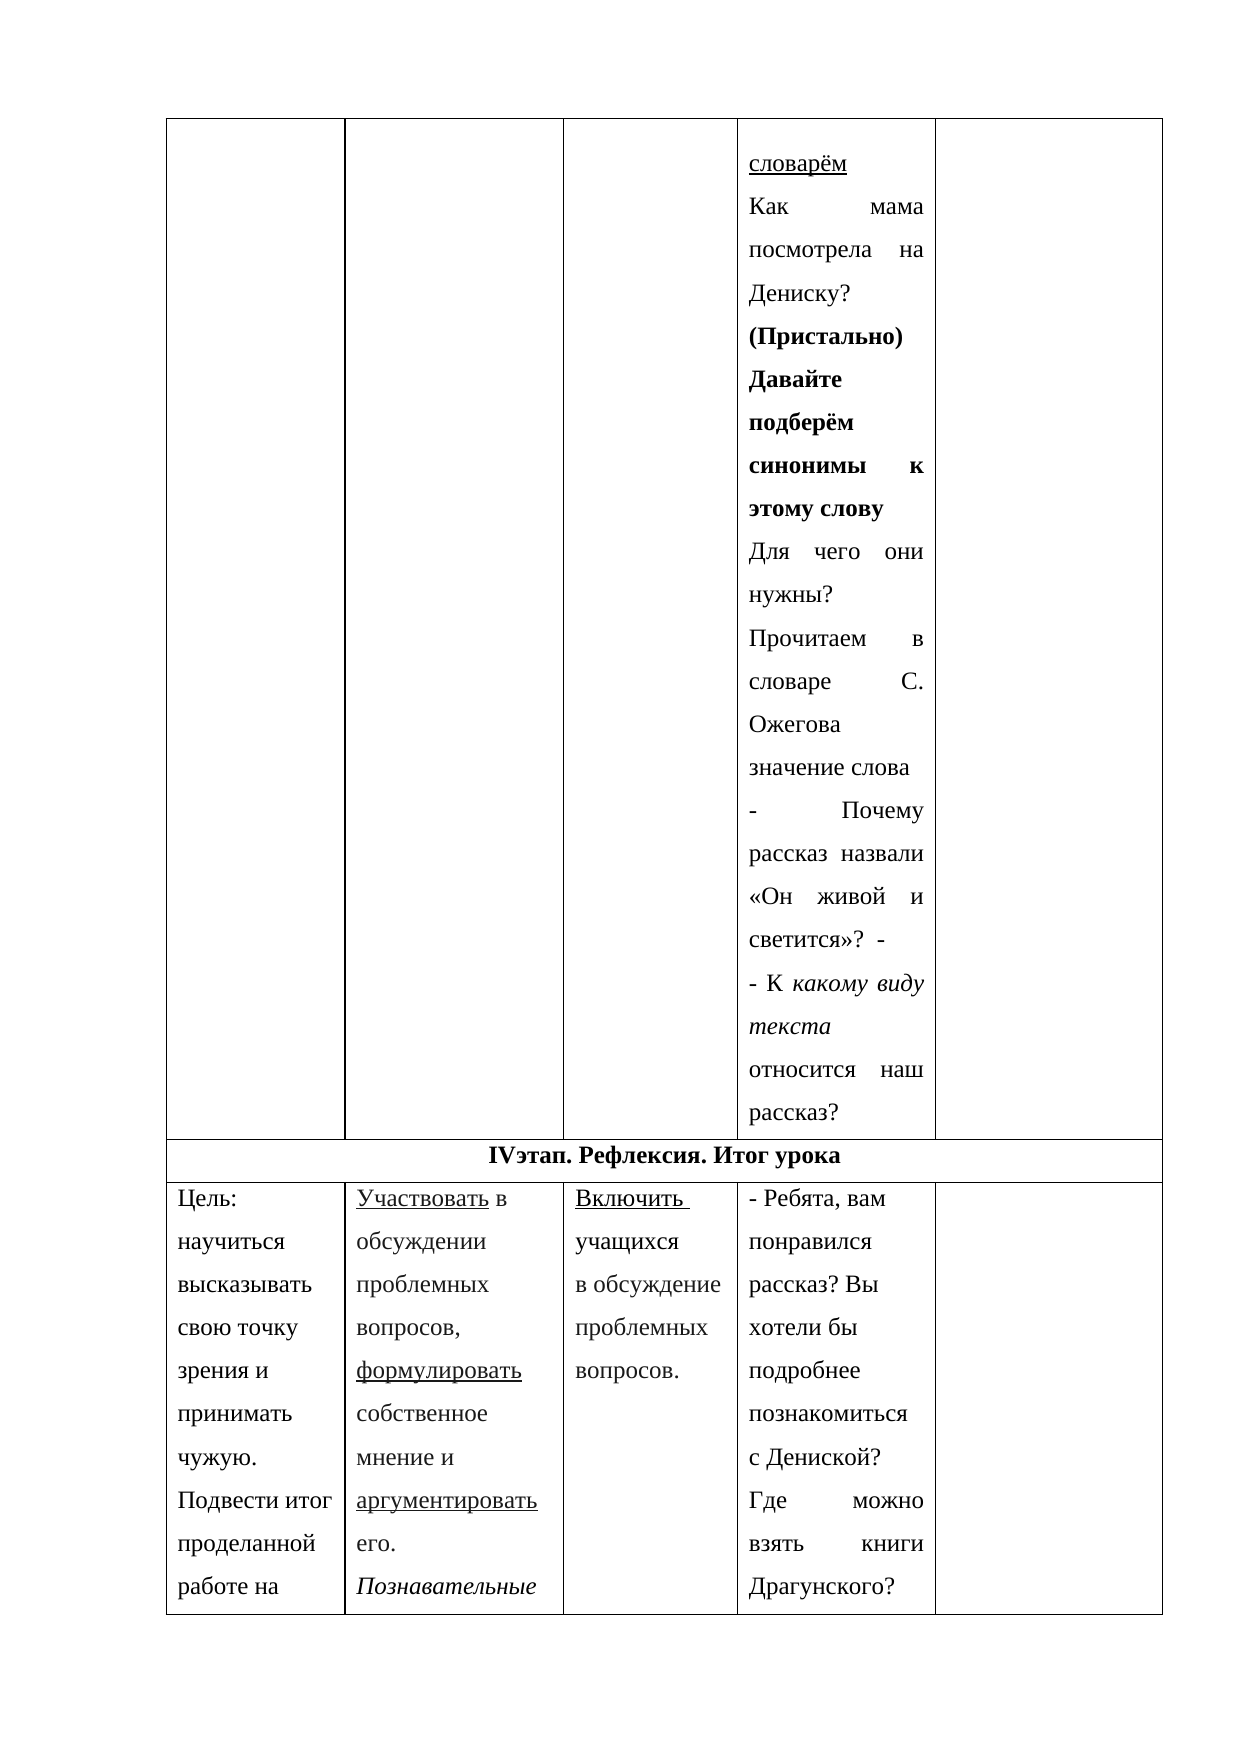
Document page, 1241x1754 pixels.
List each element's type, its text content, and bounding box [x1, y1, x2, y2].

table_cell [738, 1183, 935, 1614]
table_cell IVэтап. Рефлексия. Итог урока [167, 1140, 1162, 1182]
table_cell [167, 119, 344, 1139]
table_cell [936, 1183, 1162, 1614]
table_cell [936, 119, 1162, 1139]
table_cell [167, 1183, 344, 1614]
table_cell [738, 119, 935, 1139]
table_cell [346, 1183, 563, 1614]
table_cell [564, 1183, 737, 1614]
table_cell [346, 119, 563, 1139]
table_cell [564, 119, 737, 1139]
